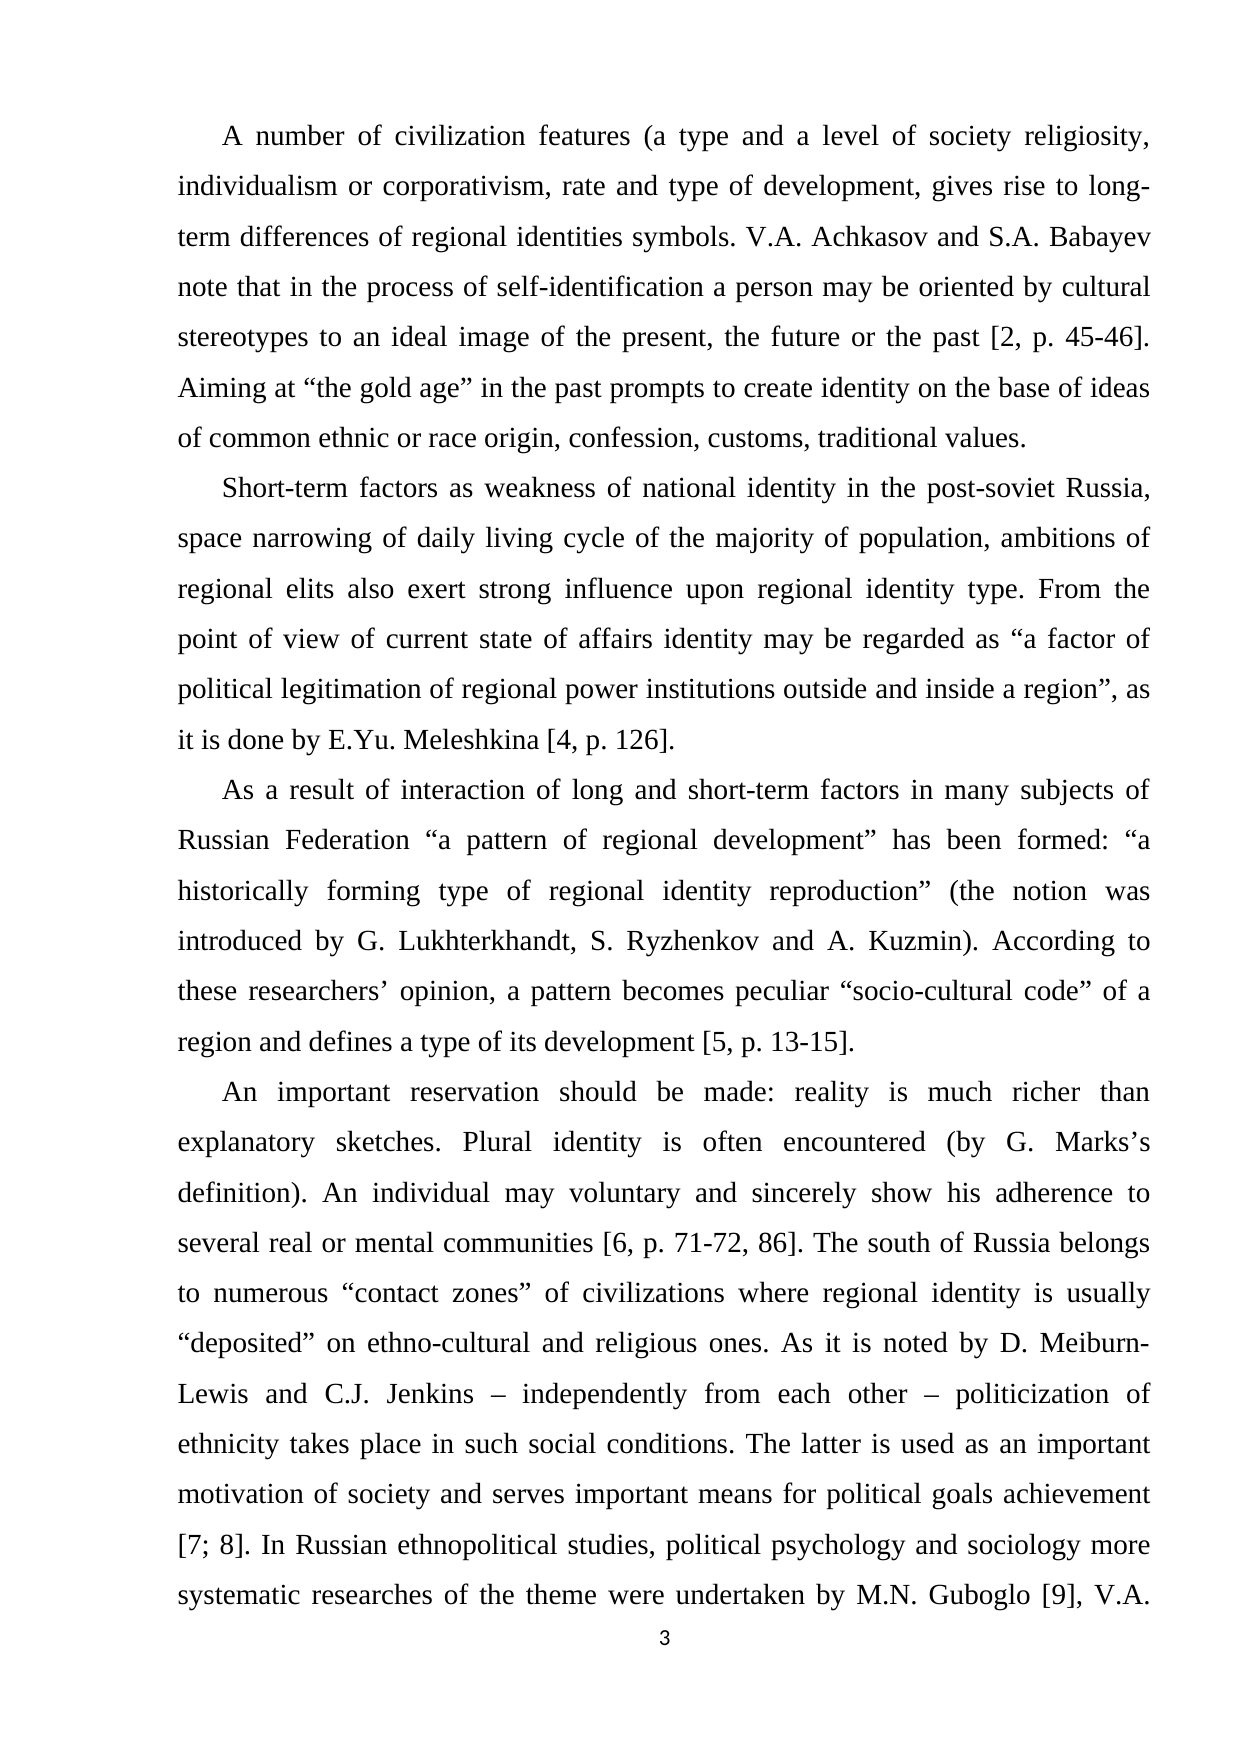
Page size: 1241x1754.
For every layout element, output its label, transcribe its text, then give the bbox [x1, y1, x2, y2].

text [177, 1074, 1152, 1611]
text A number of civilization features (a type and a level of society religiosity, individualism or corporativism, rate and type of development, gives rise to long-term differences of regional identities symbols. V.A. Achkasov and S.A. Babayev note that in the process of self-identification a person may be oriented by cultural stereotypes to an ideal image of the present, the future or the past [2, p. 45-46]. Aiming at “the gold age” in the past prompts to create identity on the base of ideas of common ethnic or race origin, confession, customs, traditional values. [177, 118, 1152, 453]
text As a result of interaction of long and short-term factors in many subjects of Russian Federation “a pattern of regional development” has been formed: “a historically forming type of regional identity reproduction” (the notion was introduced by G. Lukhterkhandt, S. Ryzhenkov and A. Kuzmin). According to these researchers’ opinion, a pattern becomes peculiar “socio-cultural code” of a region and defines a type of its development [5, p. 13-15]. [177, 772, 1152, 1057]
text Short-term factors as weakness of national identity in the post-soviet Russia, space narrowing of daily living cycle of the majority of population, ambitions of regional elits also exert strong influence upon regional identity type. From the point of view of current state of affairs identity may be regarded as “a factor of political legitimation of regional power institutions outside and inside a region”, as it is done by E.Yu. Meleshkina [4, p. 126]. [177, 470, 1152, 755]
